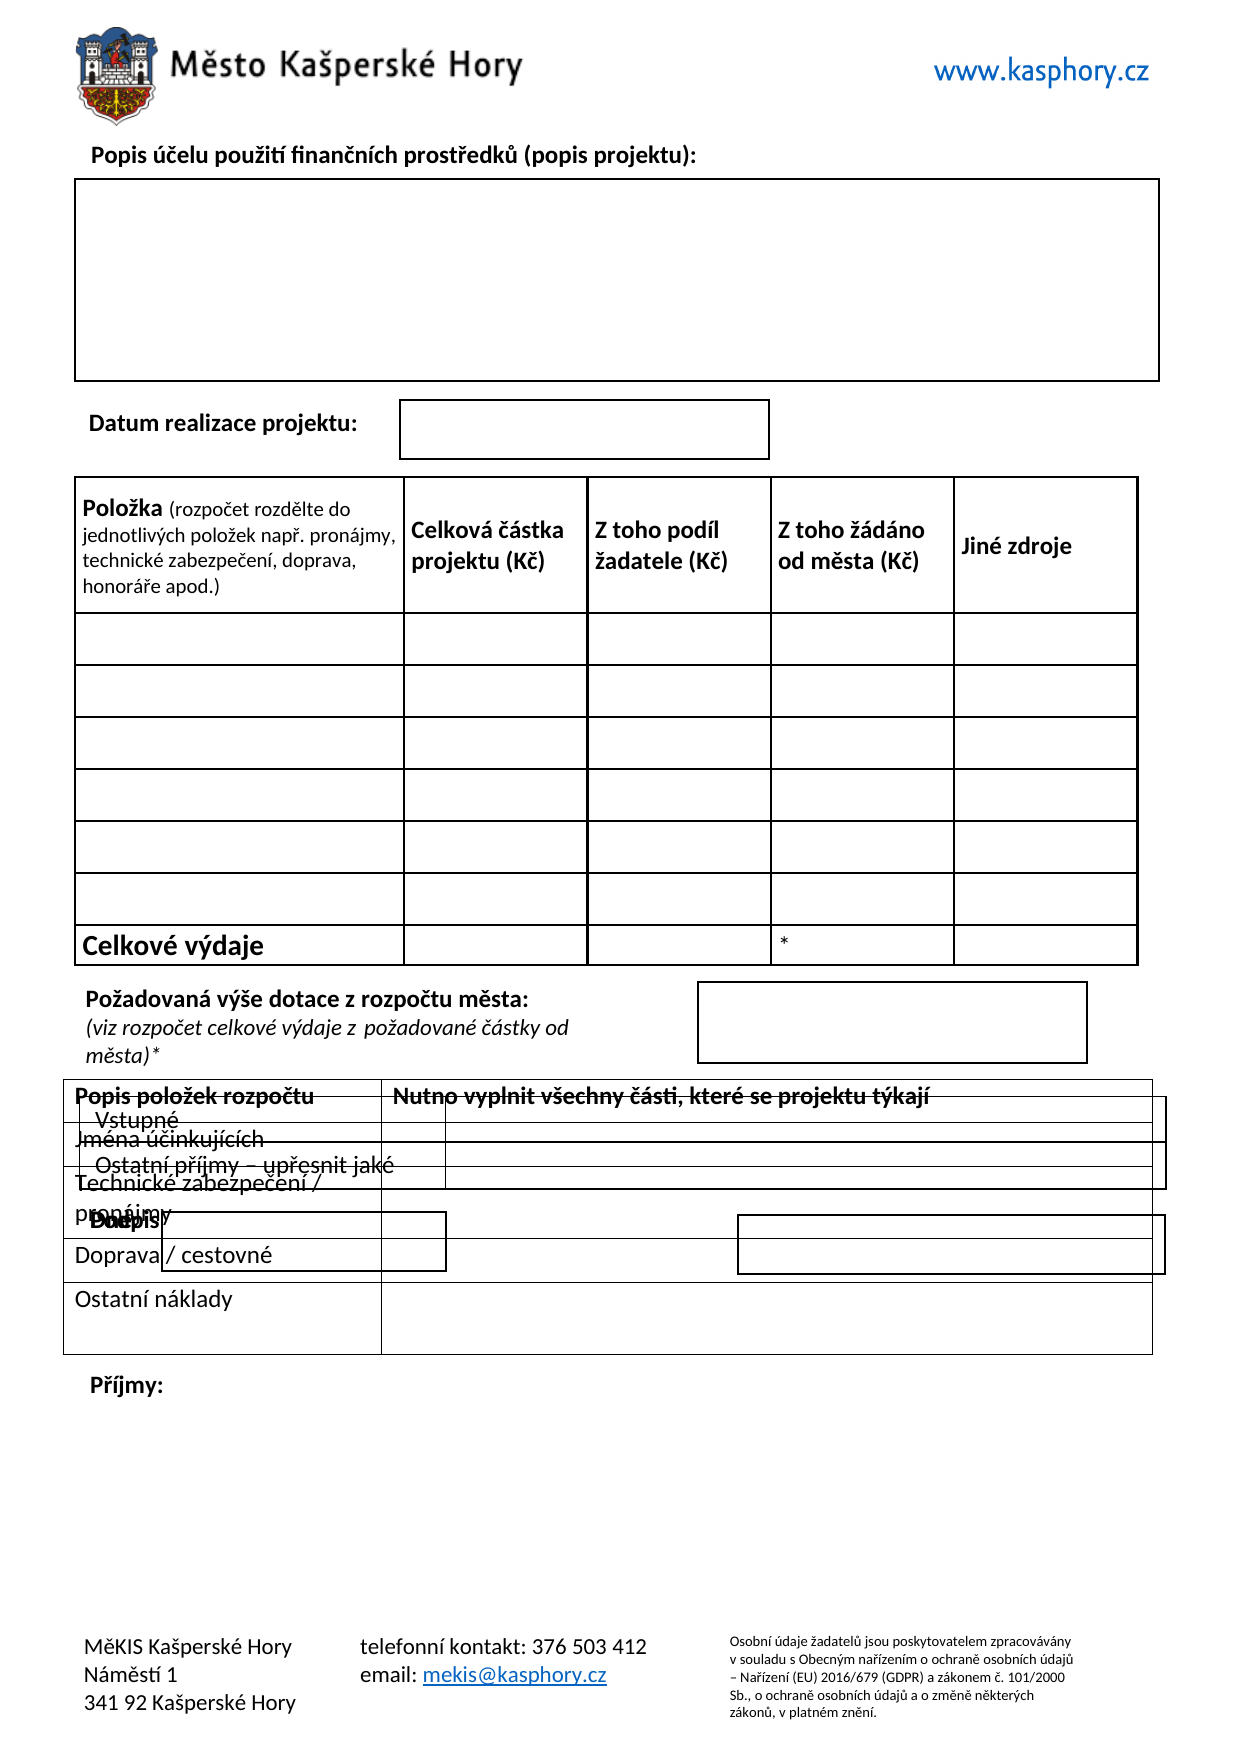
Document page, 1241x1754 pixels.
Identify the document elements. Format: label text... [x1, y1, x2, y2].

table_cell [76, 718, 403, 768]
table_cell Celkové výdaje [76, 926, 403, 964]
table_header Z toho žádáno od města (Kč) [772, 478, 953, 612]
table_cell [382, 1239, 1152, 1282]
table_cell [772, 718, 953, 768]
table_cell [589, 770, 770, 820]
table_header Položka (rozpočet rozdělte do jednotlivých položek např. pronájmy, technické zabezpečení, doprava, honoráře apod.) [76, 478, 403, 612]
table_cell [772, 666, 953, 716]
table_header Jiné zdroje [955, 478, 1136, 612]
table_cell [76, 770, 403, 820]
table_cell [405, 718, 586, 768]
table_cell [405, 874, 586, 924]
table_cell * [772, 926, 953, 964]
table_cell [589, 926, 770, 964]
table_cell [405, 614, 586, 664]
table_cell [589, 718, 770, 768]
table_cell [76, 666, 403, 716]
table_cell Ostatní náklady [64, 1283, 381, 1353]
picture [75, 27, 159, 127]
table_cell [382, 1167, 1152, 1238]
table_cell [76, 874, 403, 924]
table_cell [405, 822, 586, 872]
picture [168, 46, 527, 91]
table_cell [76, 822, 403, 872]
table_cell Doprava / cestovné [64, 1239, 381, 1282]
table_cell Technické zabezpečení / pronájmy [64, 1167, 381, 1238]
table_cell [955, 614, 1136, 664]
table_cell [955, 822, 1136, 872]
table_cell [589, 614, 770, 664]
table_cell [772, 874, 953, 924]
table_header Z toho podíl žadatele (Kč) [589, 478, 770, 612]
table_header Nutno vyplnit všechny části, které se projektu týkají [382, 1080, 1152, 1122]
table_cell [405, 770, 586, 820]
table_cell [589, 666, 770, 716]
table_cell [76, 614, 403, 664]
table_cell [955, 770, 1136, 820]
table_cell [382, 1123, 1152, 1166]
table_cell Jména účinkujících [64, 1123, 381, 1166]
table_cell [955, 666, 1136, 716]
table_header Celková částka projektu (Kč) [405, 478, 586, 612]
table_header Popis položek rozpočtu [64, 1080, 381, 1122]
picture [922, 51, 1166, 92]
table_cell [772, 822, 953, 872]
table_cell [772, 614, 953, 664]
table_cell [955, 926, 1136, 964]
table_cell [382, 1283, 1152, 1353]
table_cell [405, 926, 586, 964]
table_cell [772, 770, 953, 820]
table_cell [589, 822, 770, 872]
table_cell [589, 874, 770, 924]
table_cell [955, 874, 1136, 924]
table_cell [955, 718, 1136, 768]
table_cell [405, 666, 586, 716]
